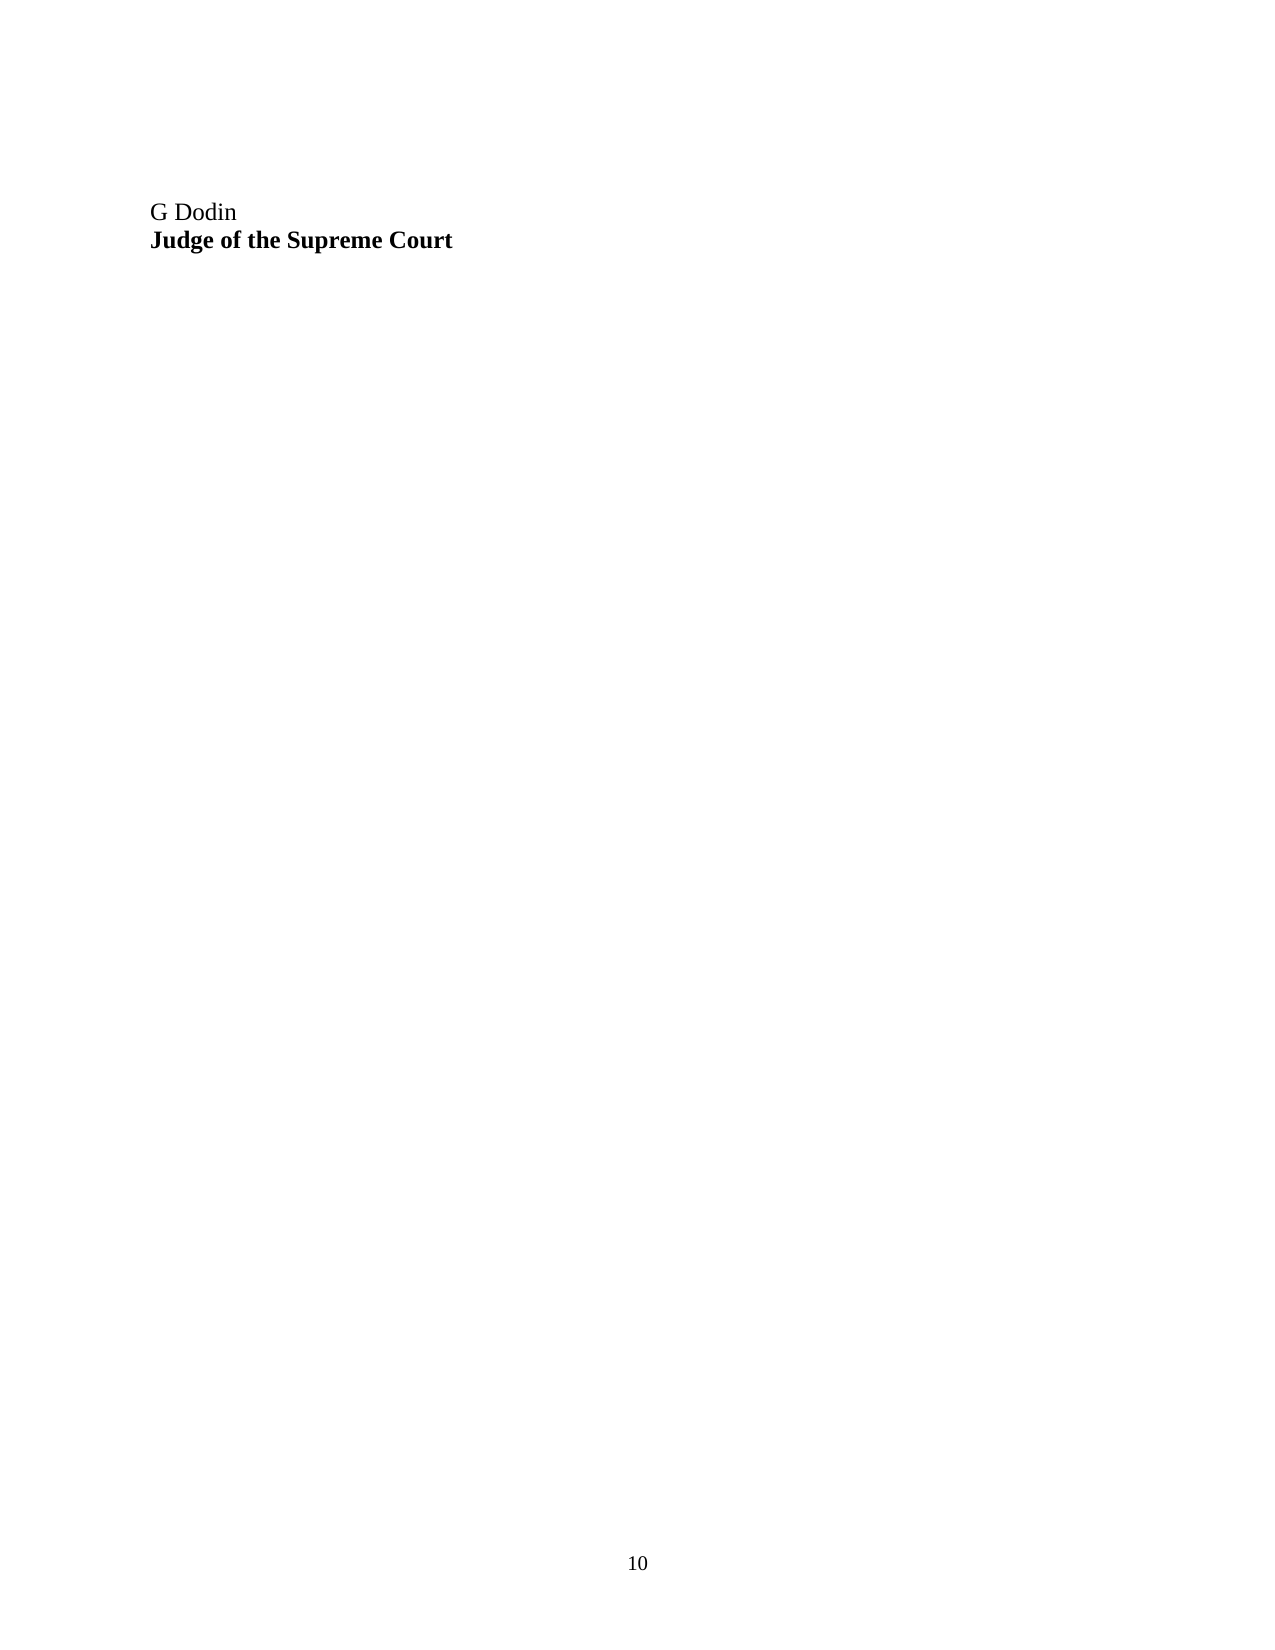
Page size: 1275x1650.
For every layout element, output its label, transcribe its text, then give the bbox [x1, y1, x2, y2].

list Judge of the Supreme Court [150, 226, 1125, 254]
